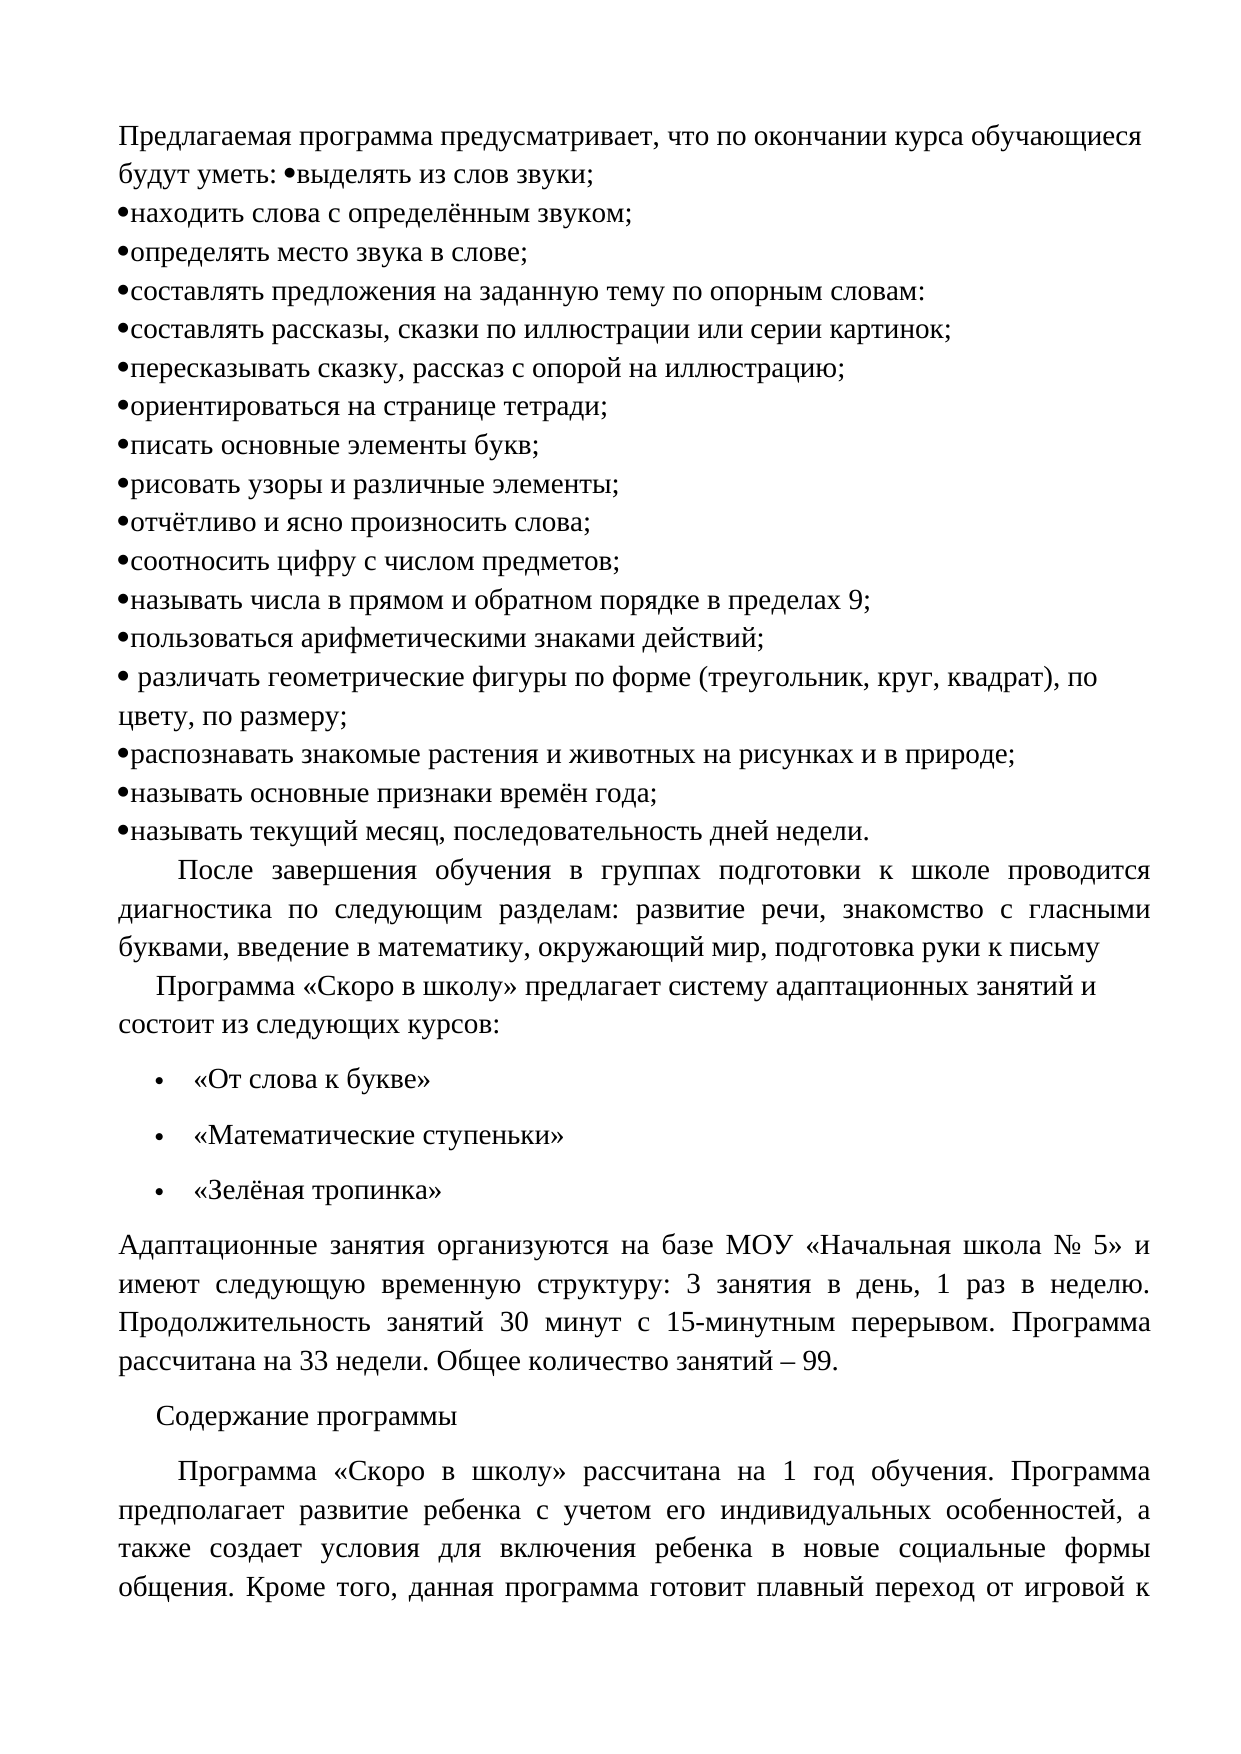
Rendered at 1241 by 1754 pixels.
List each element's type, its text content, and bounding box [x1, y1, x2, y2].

text составлять предложения на заданную тему по опорным словам: [118, 273, 1152, 306]
text Содержание программы [156, 1398, 1152, 1432]
list «Математические ступеньки» [156, 1117, 1152, 1150]
text составлять рассказы, сказки по иллюстрации или серии картинок; [118, 311, 1152, 345]
text называть текущий месяц, последовательность дней недели. [118, 813, 1152, 847]
text Предлагаемая программа предусматривает, что по окончании курса обучающиеся будут уметь: выделять из слов звуки; [118, 118, 1152, 190]
text рисовать узоры и различные элементы; [118, 466, 1152, 499]
text писать основные элементы букв; [118, 427, 1152, 461]
text определять место звука в слове; [118, 234, 1152, 268]
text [118, 1453, 1152, 1602]
text ориентироваться на странице тетради; [118, 388, 1152, 422]
text Адаптационные занятия организуются на базе МОУ «Начальная школа № 5» и имеют следующую временную структуру: 3 занятия в день, 1 раз в неделю. Продолжительность занятий 30 минут с 15-минутным перерывом. Программа рассчитана на 33 недели. Общее количество занятий – 99. [118, 1227, 1152, 1376]
text отчётливо и ясно произносить слова; [118, 504, 1152, 538]
text После завершения обучения в группах подготовки к школе проводится диагностика по следующим разделам: развитие речи, знакомство с гласными буквами, введение в математику, окружающий мир, подготовка руки к письму [118, 852, 1152, 963]
text называть основные признаки времён года; [118, 775, 1152, 808]
text различать геометрические фигуры по форме (треугольник, круг, квадрат), по цвету, по размеру; [118, 659, 1152, 731]
text Программа «Скоро в школу» предлагает систему адаптационных занятий и состоит из следующих курсов: [118, 968, 1152, 1040]
text распознавать знакомые растения и животных на рисунках и в природе; [118, 736, 1152, 770]
text называть числа в прямом и обратном порядке в пределах 9; [118, 582, 1152, 615]
text находить слова с определённым звуком; [118, 195, 1152, 229]
list «Зелёная тропинка» [156, 1172, 1152, 1206]
text пересказывать сказку, рассказ с опорой на иллюстрацию; [118, 350, 1152, 383]
text пользоваться арифметическими знаками действий; [118, 620, 1152, 654]
list «От слова к букве» [156, 1062, 1152, 1095]
text соотносить цифру с числом предметов; [118, 543, 1152, 577]
